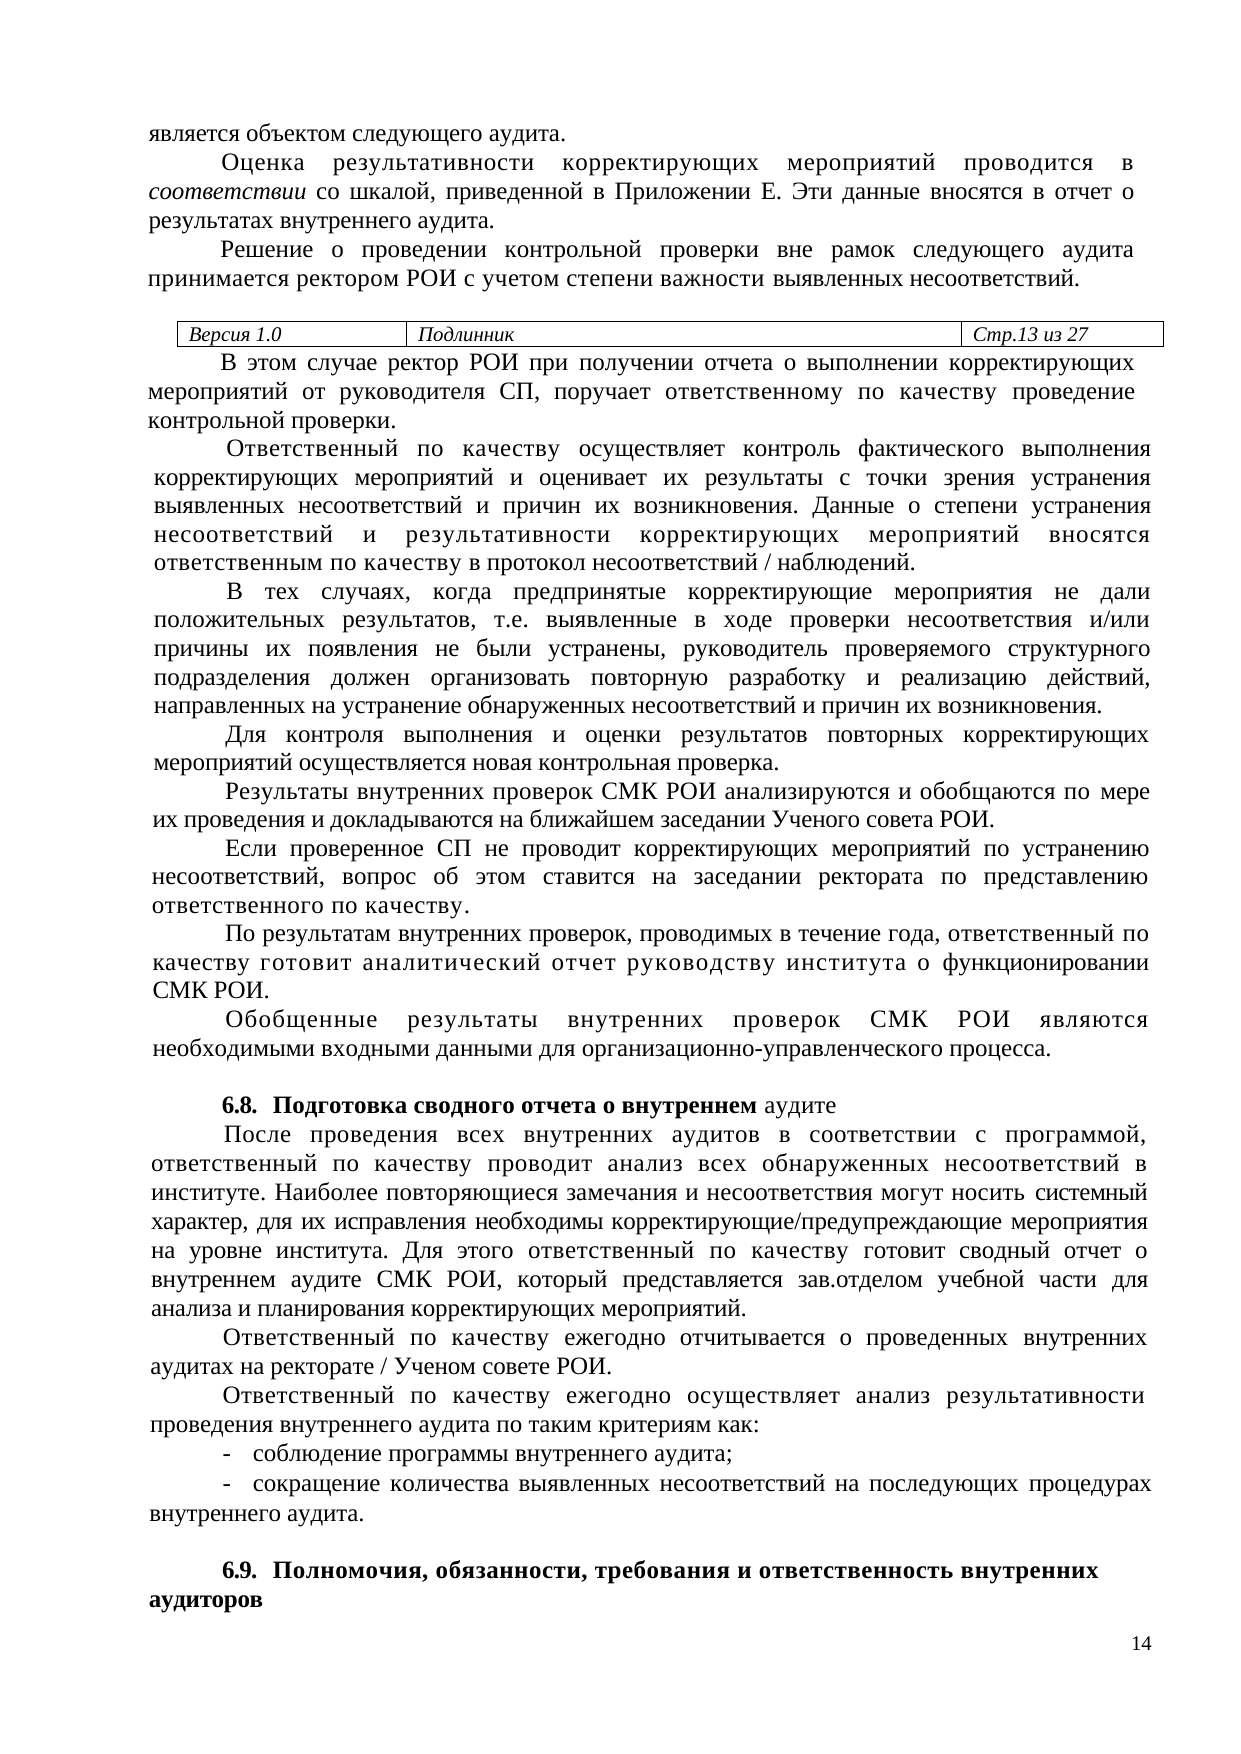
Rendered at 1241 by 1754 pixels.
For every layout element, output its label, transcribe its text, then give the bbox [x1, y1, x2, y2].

table_header Версия 1.0 [178, 322, 406, 346]
text Для контроля выполнения и оценки результатов повторных корректирующих мероприятий осуществляется новая контрольная проверка. [153, 719, 1150, 776]
table_header Стр.13 из 27 [962, 322, 1163, 346]
list сокращение количества выявленных несоответствий на последующих процедурах внутреннего аудита. [149, 1467, 1152, 1528]
text В этом случае ректор РОИ при получении отчета о выполнении корректирующих мероприятий от руководителя СП, поручает ответственному по качеству проведение контрольной проверки. [148, 347, 1135, 434]
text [149, 118, 1136, 147]
text Решение о проведении контрольной проверки вне рамок следующего аудита принимается ректором РОИ с учетом степени важности выявленных несоответствий. [148, 234, 1135, 292]
text Обобщенные результаты внутренних проверок СМК РОИ являются необходимыми входными данными для организационно-управленческого процесса. [152, 1005, 1149, 1062]
table_header Подлинник [407, 322, 961, 346]
text Оценка результативности корректирующих мероприятий проводится в соответствии со шкалой, приведенной в Приложении Е. Эти данные вносятся в отчет о результатах внутреннего аудита. [148, 147, 1134, 234]
text Результаты внутренних проверок СМК РОИ анализируются и обобщаются по мере их проведения и докладываются на ближайшем заседании Ученого совета РОИ. [152, 776, 1150, 833]
text Ответственный по качеству ежегодно осуществляет анализ результативности проведения внутреннего аудита по таким критериям как: [150, 1380, 1147, 1438]
text В тех случаях, когда предпринятые корректирующие мероприятия не дали положительных результатов, т.е. выявленные в ходе проверки несоответствия и/или причины их появления не были устранены, руководитель проверяемого структурного подразделения должен организовать повторную разработку и реализацию действий, направленных на устранение обнаруженных несоответствий и причин их возникновения. [154, 577, 1151, 719]
text Если проверенное СП не проводит корректирующих мероприятий по устранению несоответствий, вопрос об этом ставится на заседании ректората по представлению ответственного по качеству. [152, 833, 1150, 919]
text По результатам внутренних проверок, проводимых в течение года, ответственный по качеству готовит аналитический отчет руководству института о функционировании СМК РОИ. [152, 919, 1149, 1005]
text 6.9. Полномочия, обязанности, требования и ответственность внутренних аудиторов [149, 1555, 1152, 1614]
text 6.8. Подготовка сводного отчета о внутреннем аудите [222, 1090, 1152, 1119]
text Ответственный по качеству осуществляет контроль фактического выполнения корректирующих мероприятий и оценивает их результаты с точки зрения устранения выявленных несоответствий и причин их возникновения. Данные о степени устранения несоответствий и результативности корректирующих мероприятий вносятся ответственным по качеству в протокол несоответствий / наблюдений. [154, 434, 1152, 577]
text После проведения всех внутренних аудитов в соответствии с программой, ответственный по качеству проводит анализ всех обнаруженных несоответствий в институте. Наиболее повторяющиеся замечания и несоответствия могут носить системный характер, для их исправления необходимы корректирующие/предупреждающие мероприятия на уровне института. Для этого ответственный по качеству готовит сводный отчет о внутреннем аудите СМК РОИ, который представляется зав.отделом учебной части для анализа и планирования корректирующих мероприятий. [151, 1119, 1148, 1322]
text Ответственный по качеству ежегодно отчитывается о проведенных внутренних аудитах на ректорате / Ученом совете РОИ. [150, 1322, 1147, 1380]
list соблюдение программы внутреннего аудита; [222, 1438, 1152, 1467]
